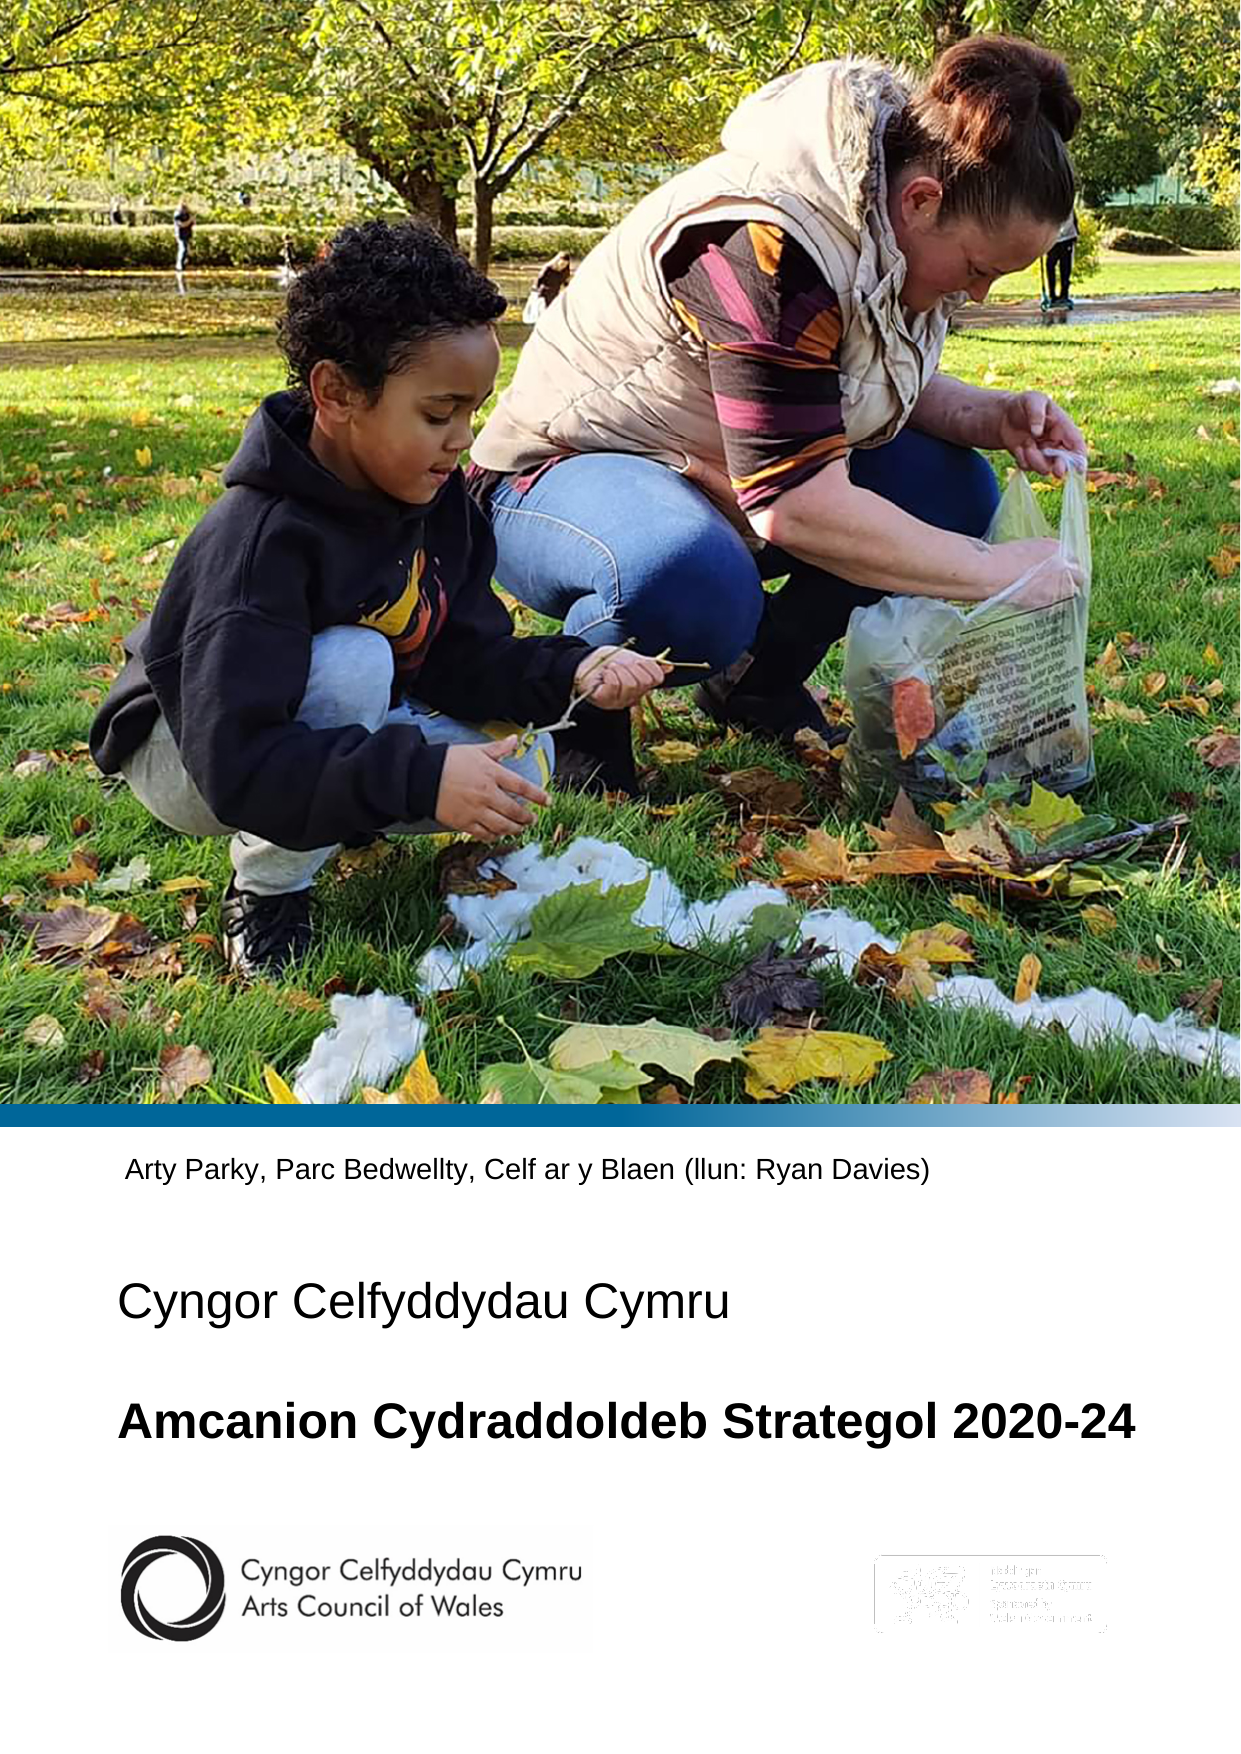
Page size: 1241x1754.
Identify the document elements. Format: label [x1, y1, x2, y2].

picture [866, 1548, 1115, 1641]
picture [0, 0, 1241, 1105]
picture [108, 1525, 594, 1653]
